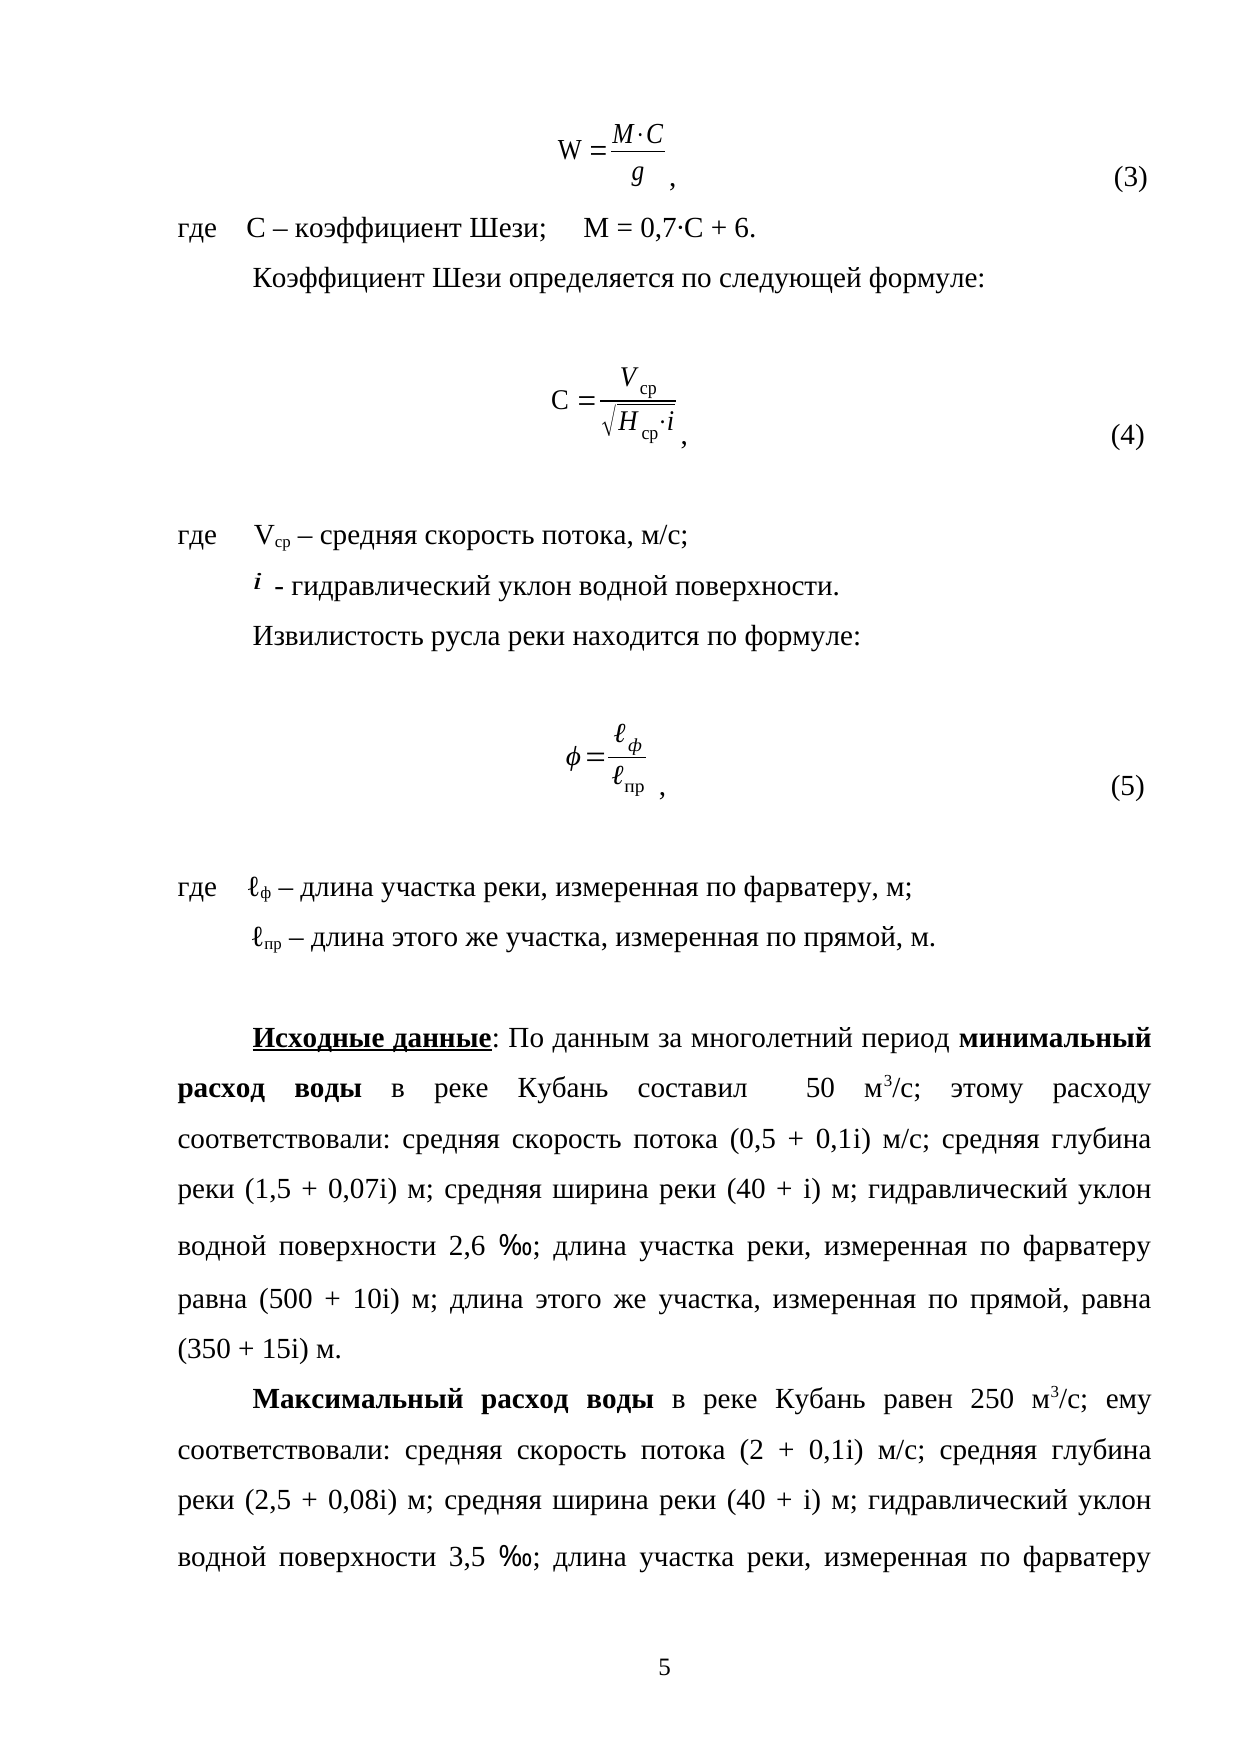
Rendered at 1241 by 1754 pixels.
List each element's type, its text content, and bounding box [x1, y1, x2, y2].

text Коэффициент Шези определяется по следующей формуле: [177, 260, 1152, 294]
text где Vср – средняя скорость потока, м/с; [177, 517, 1152, 551]
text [177, 1381, 1152, 1575]
text где ℓф – длина участка реки, измеренная по фарватеру, м; [177, 869, 1152, 903]
text ℓпр – длина этого же участка, измеренная по прямой, м. [177, 919, 1152, 953]
text Исходные данные: По данным за многолетний период минимальный расход воды в реке Кубань составил 50 м3/с; этому расходу соответствовали: средняя скорость потока (0,5 + 0,1i) м/с; средняя глубина реки (1,5 + 0,07i) м; средняя ширина реки (40 + i) м; гидравлический уклон водной поверхности 2,6 ‰; длина участка реки, измеренная по фарватеру равна (500 + 10i) м; длина этого же участка, измеренная по прямой, равна (350 + 15i) м. [177, 1020, 1152, 1365]
text , (3) [177, 118, 1152, 193]
text где С – коэффициент Шези; М = 0,7∙С + 6. [177, 210, 1152, 243]
text , (4) [177, 361, 1152, 450]
text - гидравлический уклон водной поверхности. [177, 568, 1152, 601]
text Извилистость русла реки находится по формуле: [177, 618, 1152, 652]
text , (5) [177, 719, 1152, 802]
